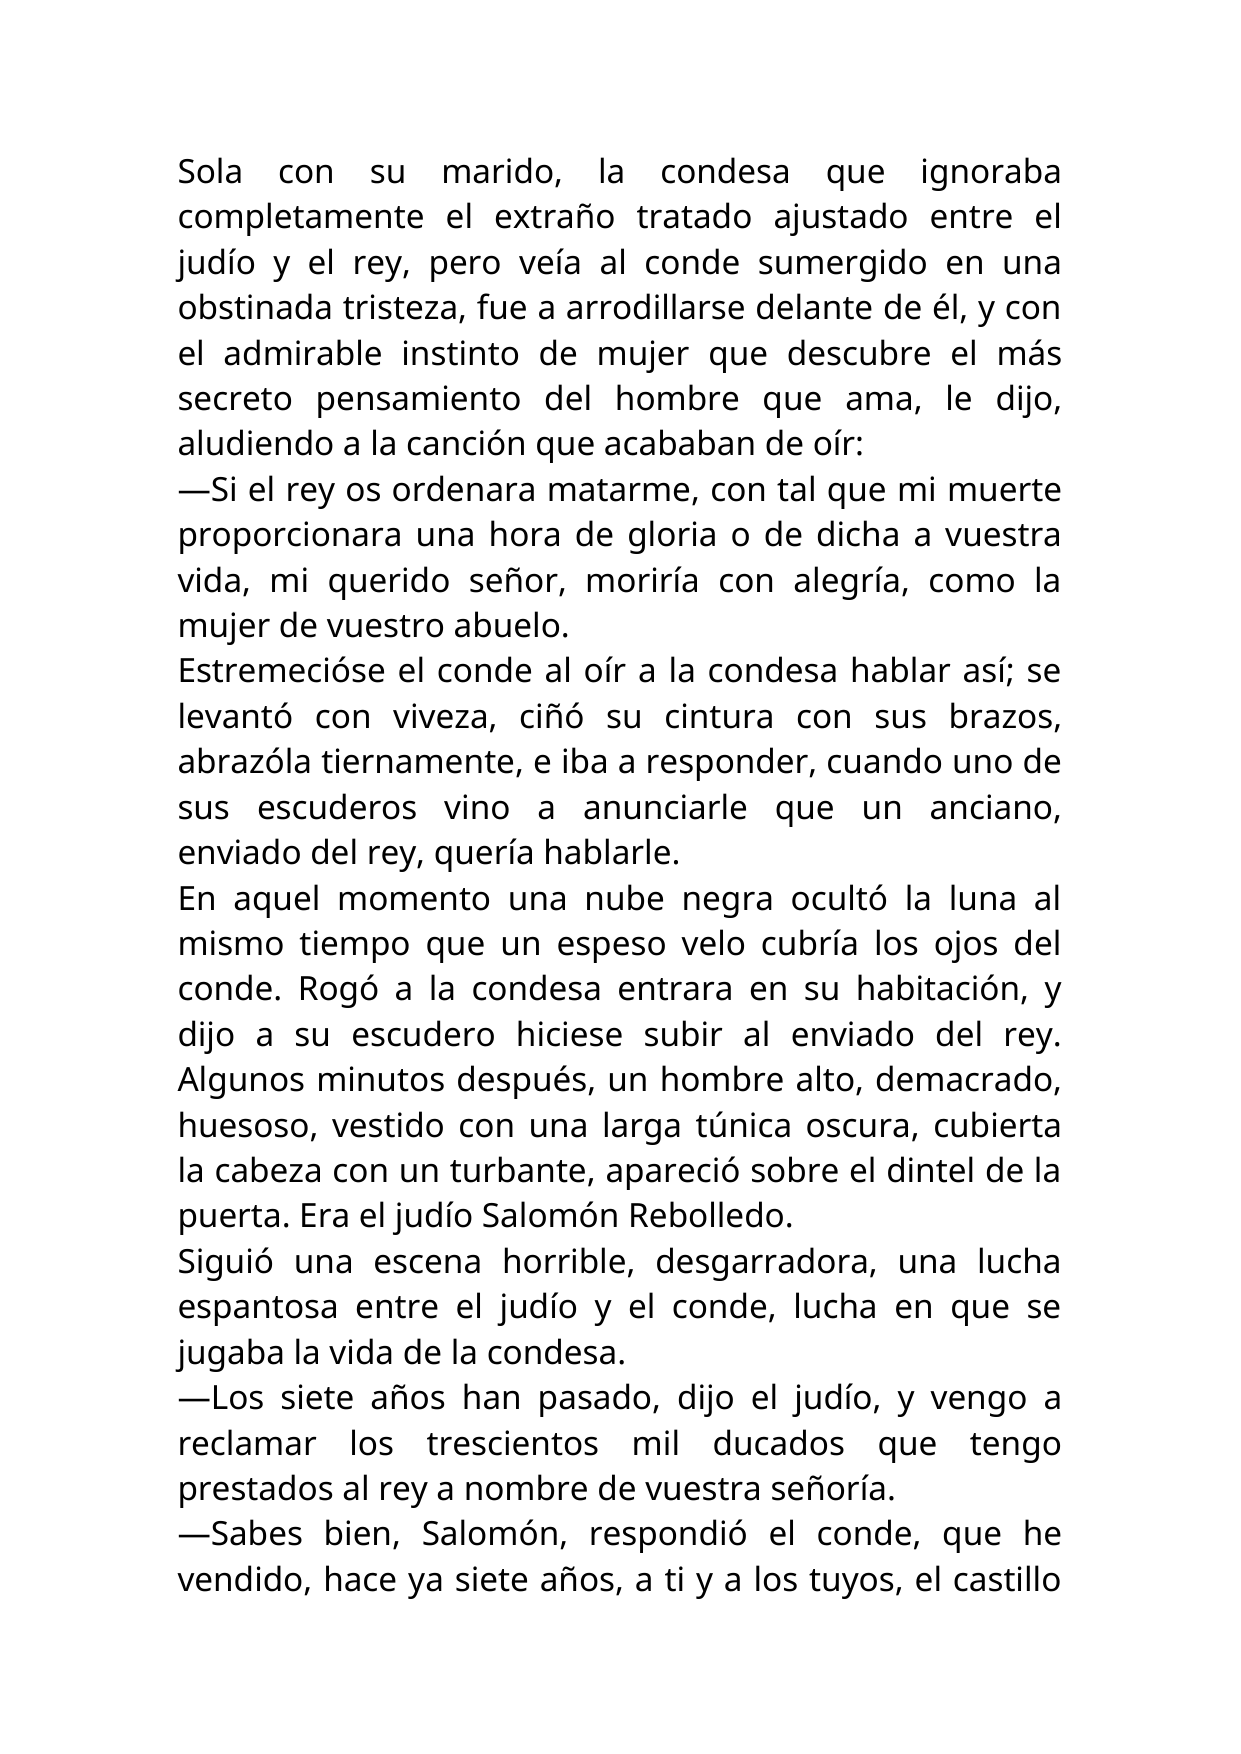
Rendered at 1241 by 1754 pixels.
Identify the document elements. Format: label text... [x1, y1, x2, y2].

text —Los siete años han pasado, dijo el judío, y vengo a reclamar los trescientos mil ducados que tengo prestados al rey a nombre de vuestra señoría. [177, 1374, 1063, 1510]
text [177, 1510, 1063, 1601]
text —Si el rey os ordenara matarme, con tal que mi muerte proporcionara una hora de gloria o de dicha a vuestra vida, mi querido señor, moriría con alegría, como la mujer de vuestro abuelo. [177, 466, 1063, 647]
text Sola con su marido, la condesa que ignoraba completamente el extraño tratado ajustado entre el judío y el rey, pero veía al conde sumergido en una obstinada tristeza, fue a arrodillarse delante de él, y con el admirable instinto de mujer que descubre el más secreto pensamiento del hombre que ama, le dijo, aludiendo a la canción que acababan de oír: [177, 148, 1063, 466]
text Estremecióse el conde al oír a la condesa hablar así; se levantó con viveza, ciñó su cintura con sus brazos, abrazóla tiernamente, e iba a responder, cuando uno de sus escuderos vino a anunciarle que un anciano, enviado del rey, quería hablarle. [177, 647, 1063, 874]
text Siguió una escena horrible, desgarradora, una lucha espantosa entre el judío y el conde, lucha en que se jugaba la vida de la condesa. [177, 1238, 1063, 1374]
text En aquel momento una nube negra ocultó la luna al mismo tiempo que un espeso velo cubría los ojos del conde. Rogó a la condesa entrara en su habitación, y dijo a su escudero hiciese subir al enviado del rey. Algunos minutos después, un hombre alto, demacrado, huesoso, vestido con una larga túnica oscura, cubierta la cabeza con un turbante, apareció sobre el dintel de la puerta. Era el judío Salomón Rebolledo. [177, 874, 1063, 1238]
